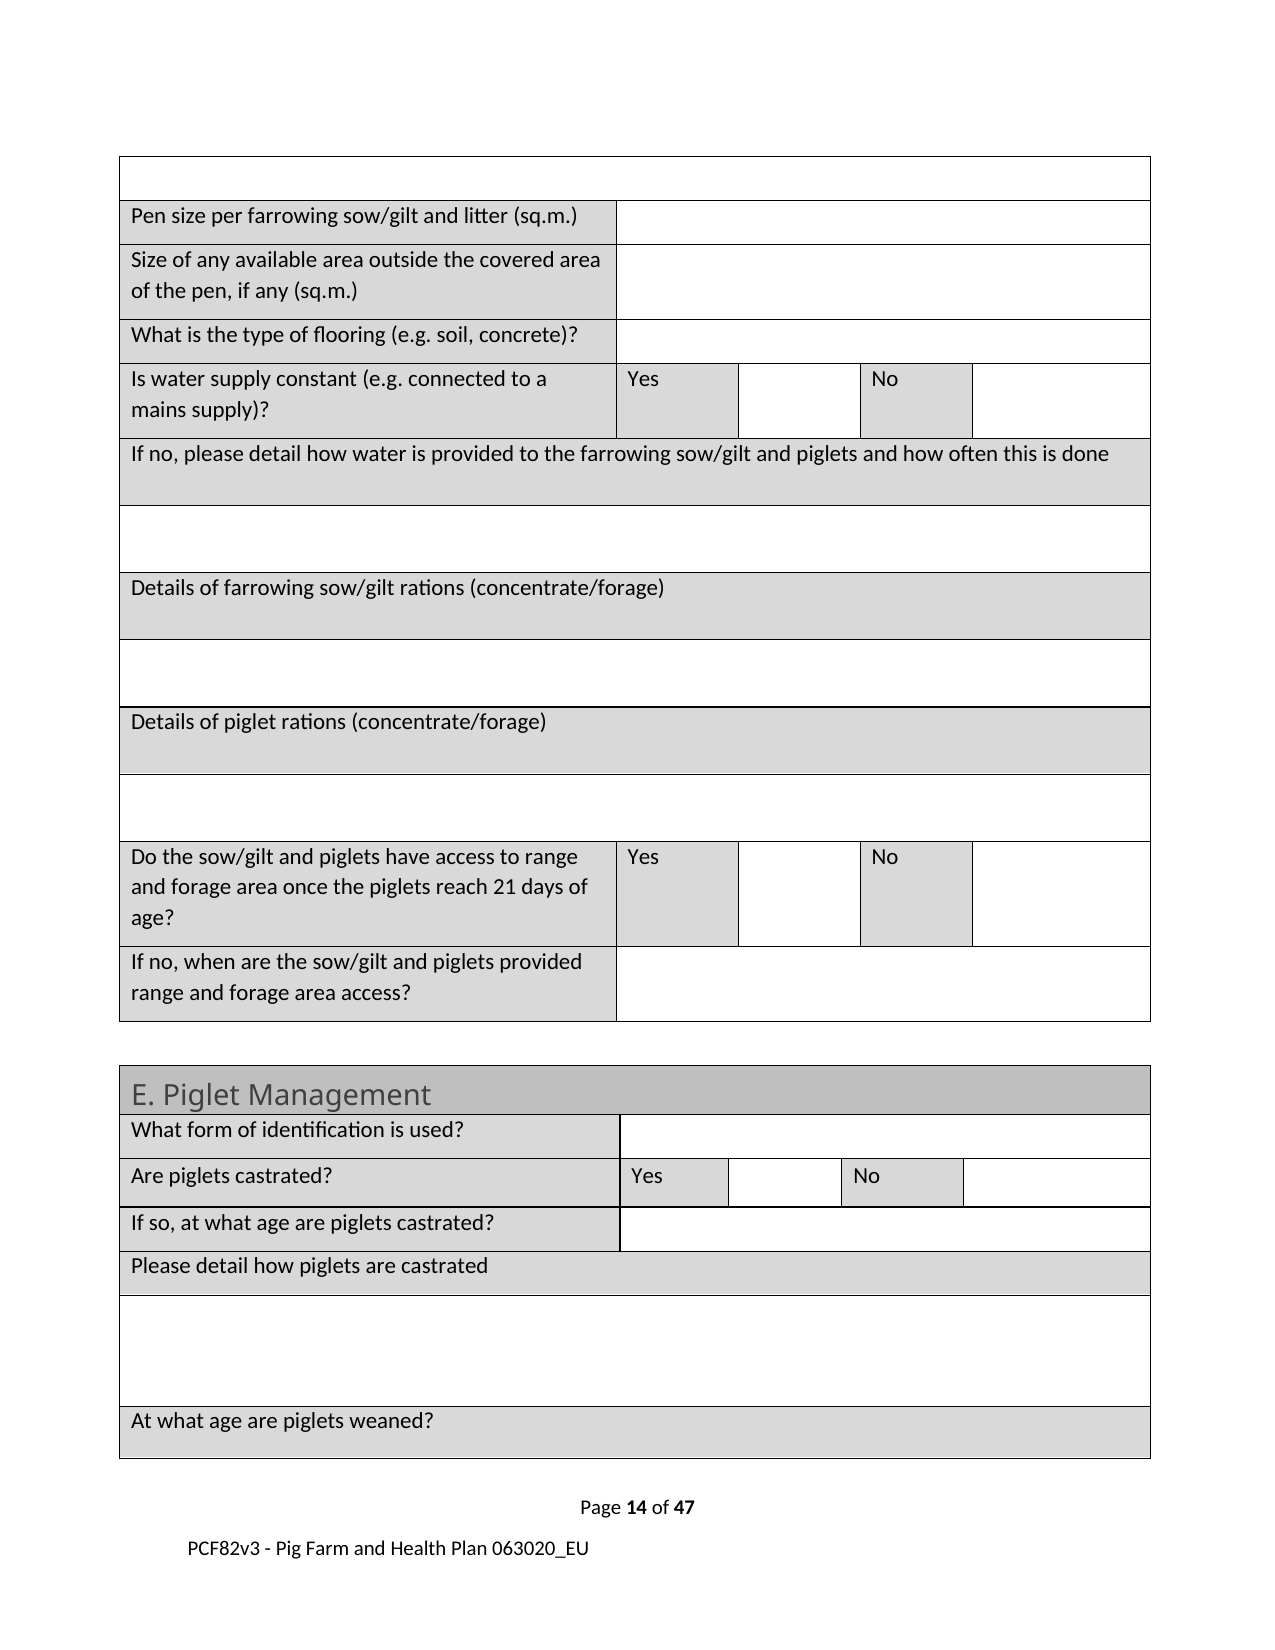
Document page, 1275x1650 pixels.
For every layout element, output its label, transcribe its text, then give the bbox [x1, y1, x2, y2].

table_cell If no, when are the sow/gilt and piglets provided range and forage area access? [120, 947, 616, 1021]
table_cell What is the type of flooring (e.g. soil, concrete)? [120, 320, 616, 363]
table_cell No [842, 1159, 963, 1206]
table_header E. Piglet Management [120, 1066, 1150, 1114]
table_cell Are piglets castrated? [120, 1159, 619, 1206]
table_cell If no, please detail how water is provided to the farrowing sow/gilt and piglets and how often this is done [120, 439, 1150, 505]
table_cell What form of identification is used? [120, 1115, 619, 1158]
table_cell [617, 320, 1150, 363]
table_cell Details of piglet rations (concentrate/forage) [120, 708, 1150, 773]
table_cell Please detail how piglets are castrated [120, 1252, 1150, 1294]
table_cell [729, 1159, 841, 1206]
table_cell Details of farrowing sow/gilt rations (concentrate/forage) [120, 573, 1150, 639]
table_cell Size of any available area outside the covered area of the pen, if any (sq.m.) [120, 245, 616, 319]
table_cell [621, 1115, 1150, 1158]
table_cell [973, 842, 1150, 946]
table_cell At what age are piglets weaned? [120, 1407, 1150, 1457]
table_cell No [861, 842, 972, 946]
table_cell Pen size per farrowing sow/gilt and litter (sq.m.) [120, 201, 616, 244]
table_cell [120, 1296, 1150, 1406]
table_cell Is water supply constant (e.g. connected to a mains supply)? [120, 364, 616, 438]
table_cell [617, 245, 1150, 319]
table_cell [120, 506, 1150, 572]
table_cell Yes [621, 1159, 728, 1206]
table_cell [617, 201, 1150, 244]
table_cell [964, 1159, 1150, 1206]
table_cell Yes [617, 842, 738, 946]
table_cell No [861, 364, 972, 438]
table_cell Yes [617, 364, 738, 438]
table_cell [739, 364, 860, 438]
table_cell [120, 157, 1150, 200]
table_cell [739, 842, 860, 946]
table_cell [120, 640, 1150, 706]
table_cell If so, at what age are piglets castrated? [120, 1208, 619, 1251]
table_cell Do the sow/gilt and piglets have access to range and forage area once the piglets reach 21 days of age? [120, 842, 616, 946]
table_cell [973, 364, 1150, 438]
table_cell [621, 1208, 1150, 1251]
table_cell [617, 947, 1150, 1021]
table_cell [120, 775, 1150, 841]
